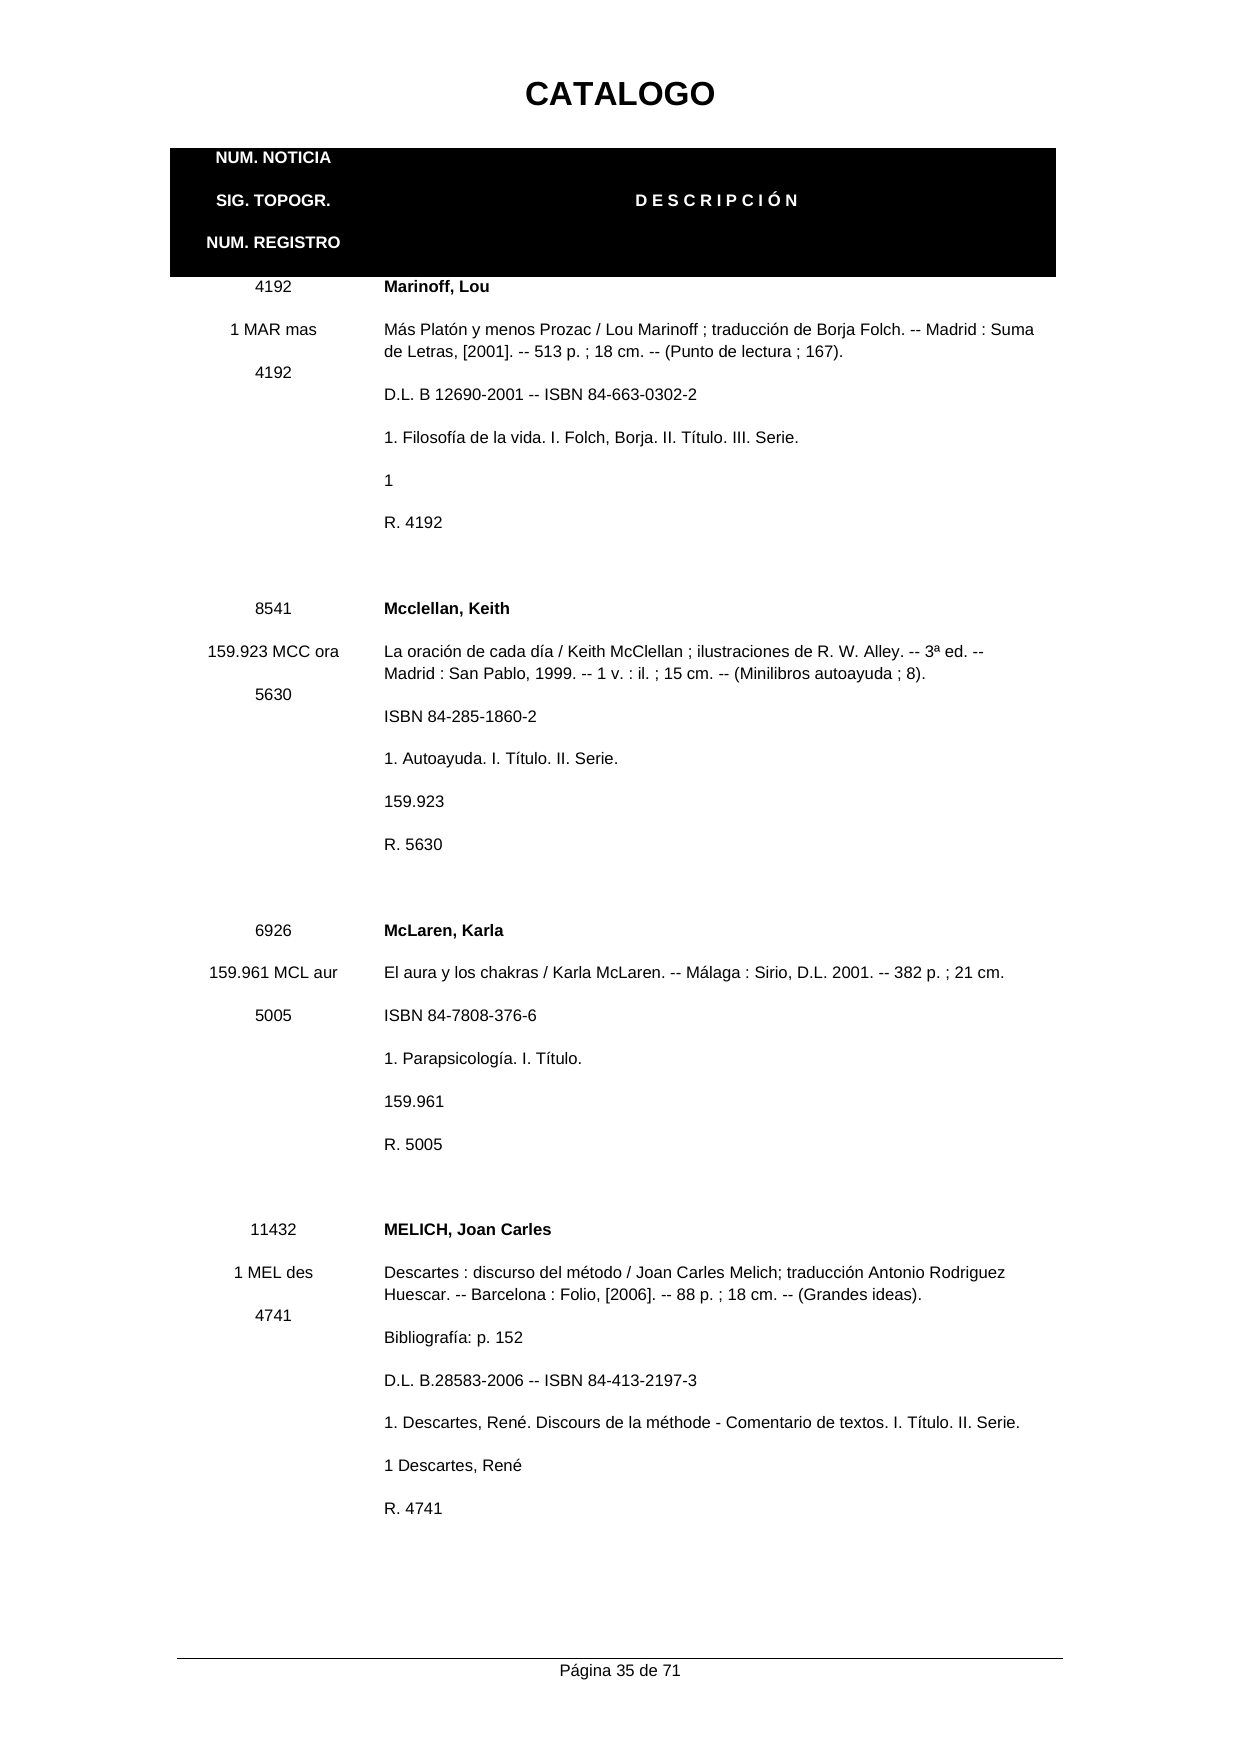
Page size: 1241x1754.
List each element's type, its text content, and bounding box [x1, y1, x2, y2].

table_cell 8541 159.923 MCC ora 5630 [170, 599, 377, 920]
table_header NUM. NOTICIA SIG. TOPOGR. NUM. REGISTRO [170, 148, 377, 277]
table_cell MELICH, Joan Carles Descartes : discurso del método / Joan Carles Melich; traducción Antonio Rodriguez Huescar. -- Barcelona : Folio, [2006]. -- 88 p. ; 18 cm. -- (Grandes ideas). Bibliografía: p. 152 D.L. B.28583-2006 -- ISBN 84-413-2197-3 1. Descartes, René. Discours de la méthode - Comentario de textos. I. Título. II. Serie. 1 Descartes, René R. 4741 [377, 1220, 1056, 1584]
table_cell McLaren, Karla El aura y los chakras / Karla McLaren. -- Málaga : Sirio, D.L. 2001. -- 382 p. ; 21 cm. ISBN 84-7808-376-6 1. Parapsicología. I. Título. 159.961 R. 5005 [377, 920, 1056, 1220]
table_cell 4192 1 MAR mas 4192 [170, 277, 377, 599]
table_header D E S C R I P C I Ó N [377, 148, 1056, 277]
table_cell Mcclellan, Keith La oración de cada día / Keith McClellan ; ilustraciones de R. W. Alley. -- 3ª ed. -- Madrid : San Pablo, 1999. -- 1 v. : il. ; 15 cm. -- (Minilibros autoayuda ; 8). ISBN 84-285-1860-2 1. Autoayuda. I. Título. II. Serie. 159.923 R. 5630 [377, 599, 1056, 920]
table_cell 11432 1 MEL des 4741 [170, 1220, 377, 1584]
table_cell 6926 159.961 MCL aur 5005 [170, 920, 377, 1220]
table_cell Marinoff, Lou Más Platón y menos Prozac / Lou Marinoff ; traducción de Borja Folch. -- Madrid : Suma de Letras, [2001]. -- 513 p. ; 18 cm. -- (Punto de lectura ; 167). D.L. B 12690-2001 -- ISBN 84-663-0302-2 1. Filosofía de la vida. I. Folch, Borja. II. Título. III. Serie. 1 R. 4192 [377, 277, 1056, 599]
